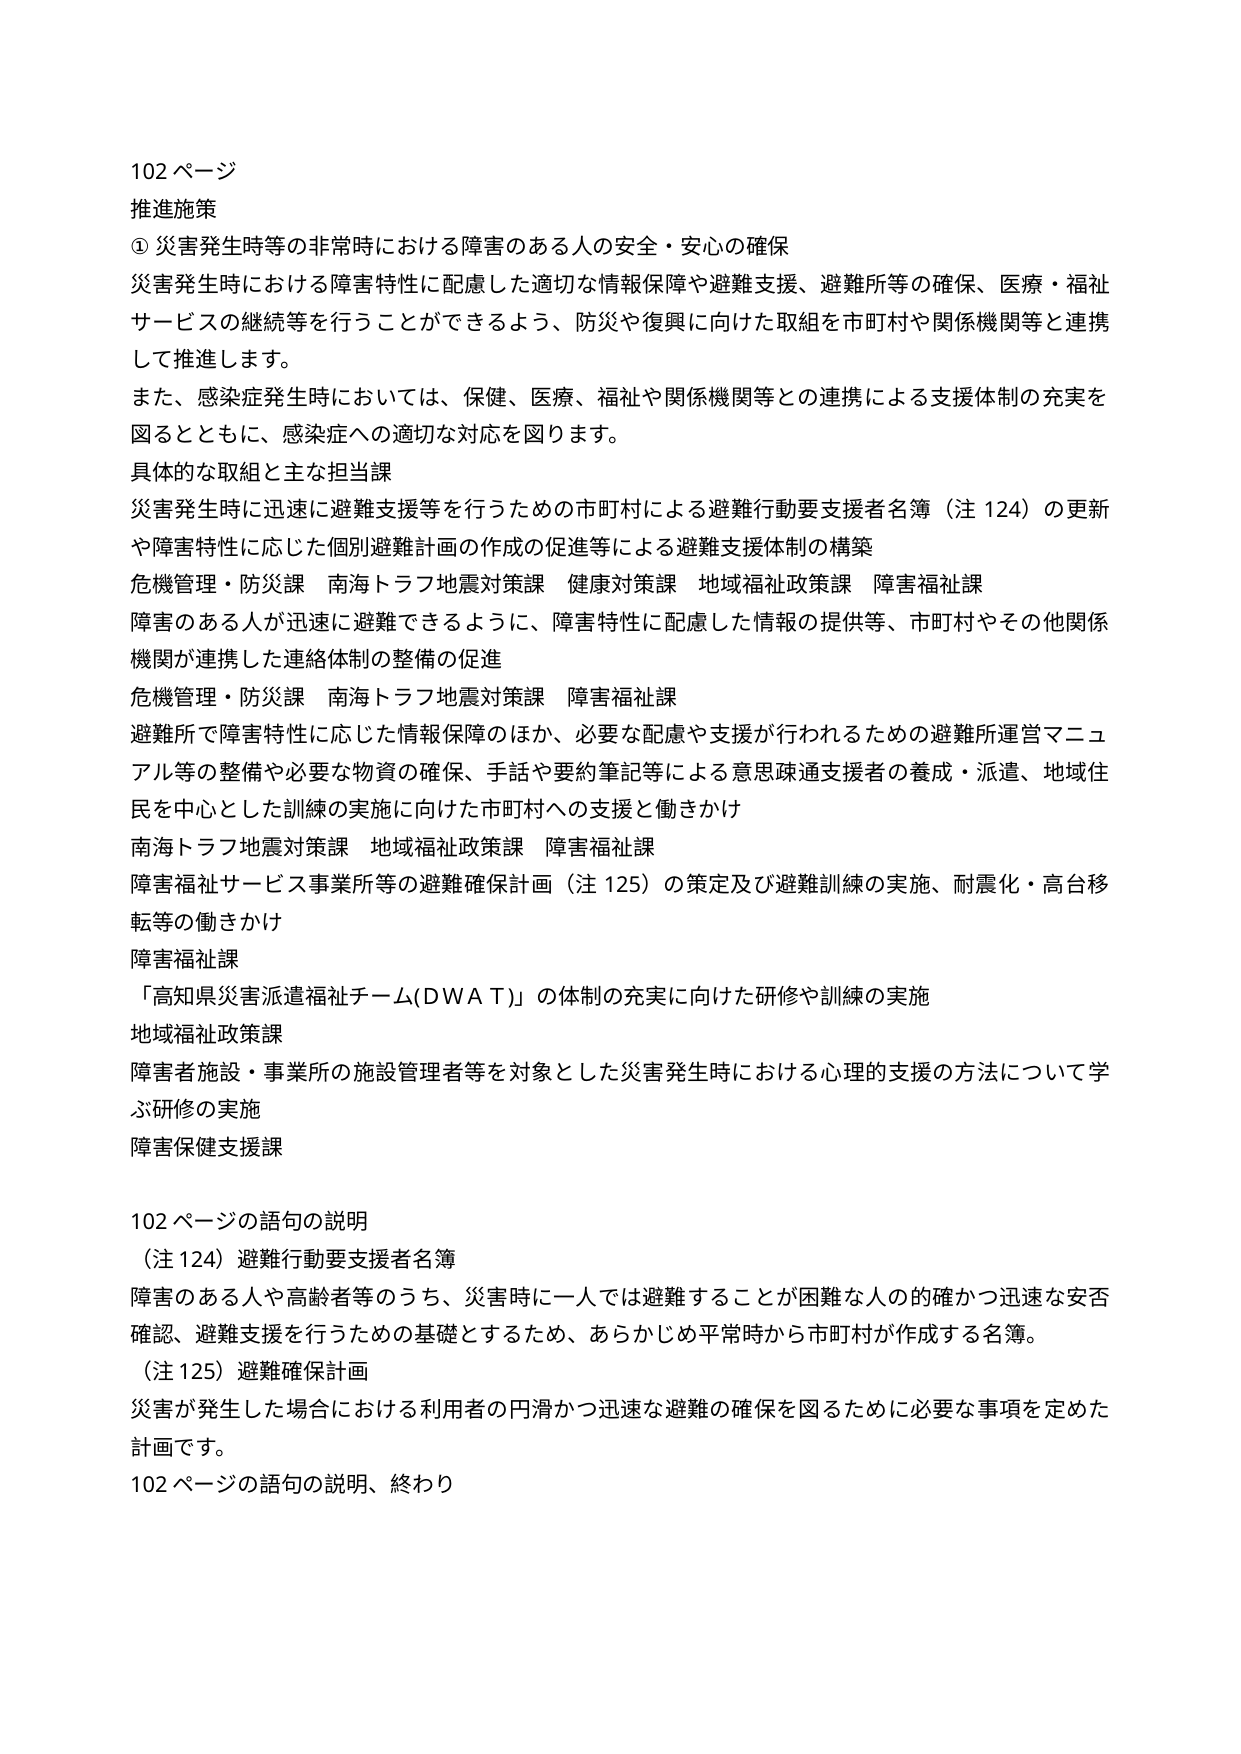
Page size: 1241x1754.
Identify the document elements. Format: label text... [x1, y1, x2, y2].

text 災害発生時における障害特性に配慮した適切な情報保障や避難支援、避難所等の確保、医療・福祉サービスの継続等を行うことができるよう、防災や復興に向けた取組を市町村や関係機関等と連携して推進します。 [130, 264, 1110, 377]
text 危機管理・防災課 南海トラフ地震対策課 障害福祉課 [130, 677, 1110, 714]
text ① 災害発生時等の非常時における障害のある人の安全・安心の確保 [130, 227, 1110, 264]
text 障害のある人が迅速に避難できるように、障害特性に配慮した情報の提供等、市町村やその他関係機関が連携した連絡体制の整備の促進 [130, 602, 1110, 677]
text 危機管理・防災課 南海トラフ地震対策課 健康対策課 地域福祉政策課 障害福祉課 [130, 564, 1110, 602]
text （注125）避難確保計画 [130, 1352, 1110, 1389]
text 障害のある人や高齢者等のうち、災害時に一人では避難することが困難な人の的確かつ迅速な安否確認、避難支援を行うための基礎とするため、あらかじめ平常時から市町村が作成する名簿。 [130, 1277, 1110, 1352]
text 障害保健支援課 [130, 1127, 1110, 1164]
text 102ページの語句の説明、終わり [130, 1464, 1110, 1502]
text 障害者施設・事業所の施設管理者等を対象とした災害発生時における心理的支援の方法について学ぶ研修の実施 [130, 1052, 1110, 1127]
text 102ページ [130, 152, 1110, 189]
text 災害が発生した場合における利用者の円滑かつ迅速な避難の確保を図るために必要な事項を定めた計画です。 [130, 1389, 1110, 1464]
text 地域福祉政策課 [130, 1014, 1110, 1052]
text （注124）避難行動要支援者名簿 [130, 1239, 1110, 1277]
text 災害発生時に迅速に避難支援等を行うための市町村による避難行動要支援者名簿（注124）の更新や障害特性に応じた個別避難計画の作成の促進等による避難支援体制の構築 [130, 489, 1110, 564]
text 102ページの語句の説明 [130, 1202, 1110, 1239]
text 南海トラフ地震対策課 地域福祉政策課 障害福祉課 [130, 827, 1110, 864]
text 避難所で障害特性に応じた情報保障のほか、必要な配慮や支援が行われるための避難所運営マニュアル等の整備や必要な物資の確保、手話や要約筆記等による意思疎通支援者の養成・派遣、地域住民を中心とした訓練の実施に向けた市町村への支援と働きかけ [130, 714, 1110, 827]
text 推進施策 [130, 189, 1110, 227]
text また、感染症発生時においては、保健、医療、福祉や関係機関等との連携による支援体制の充実を図るとともに、感染症への適切な対応を図ります。 [130, 377, 1110, 452]
text 障害福祉課 [130, 939, 1110, 977]
text 「高知県災害派遣福祉チーム(ＤＷＡＴ)」の体制の充実に向けた研修や訓練の実施 [130, 977, 1110, 1014]
text 具体的な取組と主な担当課 [130, 452, 1110, 489]
text 障害福祉サービス事業所等の避難確保計画（注125）の策定及び避難訓練の実施、耐震化・高台移転等の働きかけ [130, 864, 1110, 939]
